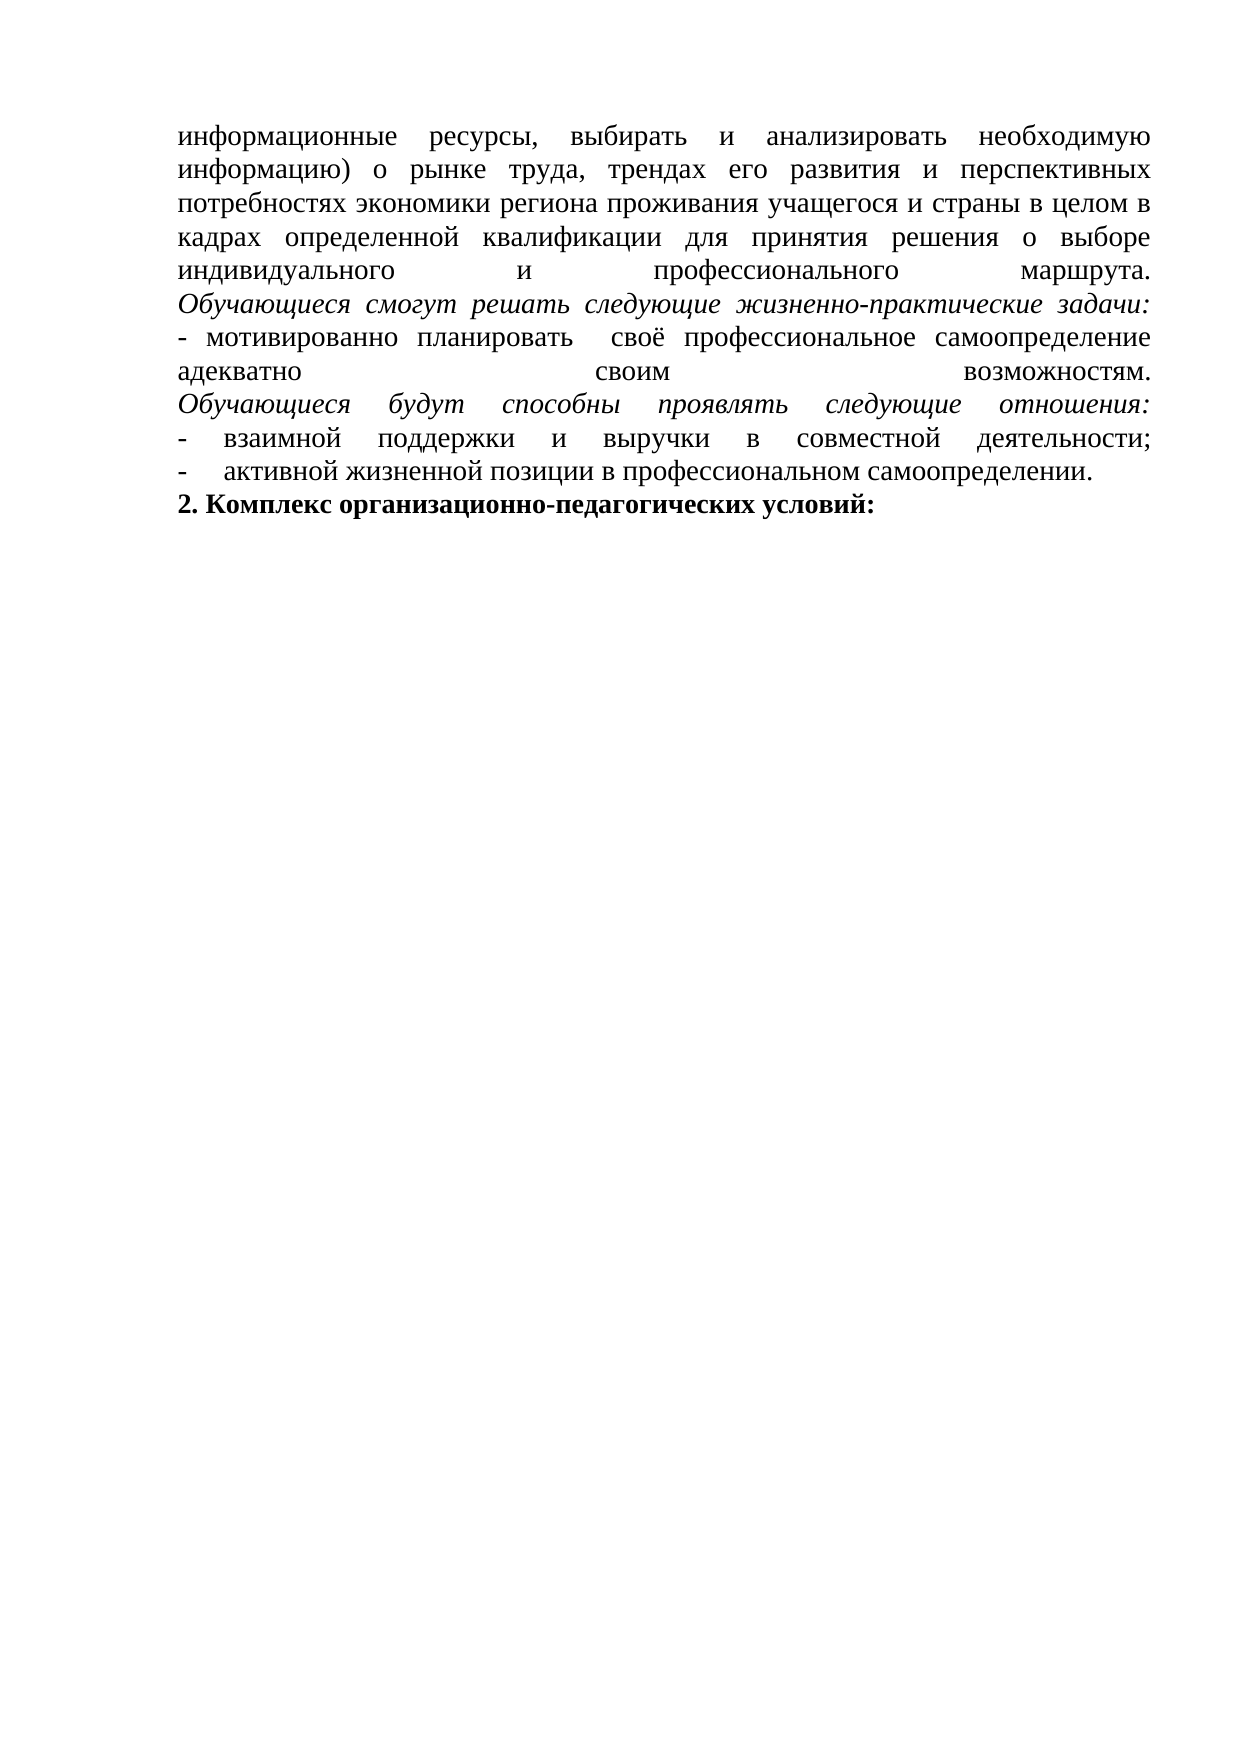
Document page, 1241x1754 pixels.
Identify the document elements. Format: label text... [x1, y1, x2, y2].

text 2. Комплекс организационно-педагогических условий: [177, 487, 1152, 519]
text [177, 118, 1152, 487]
